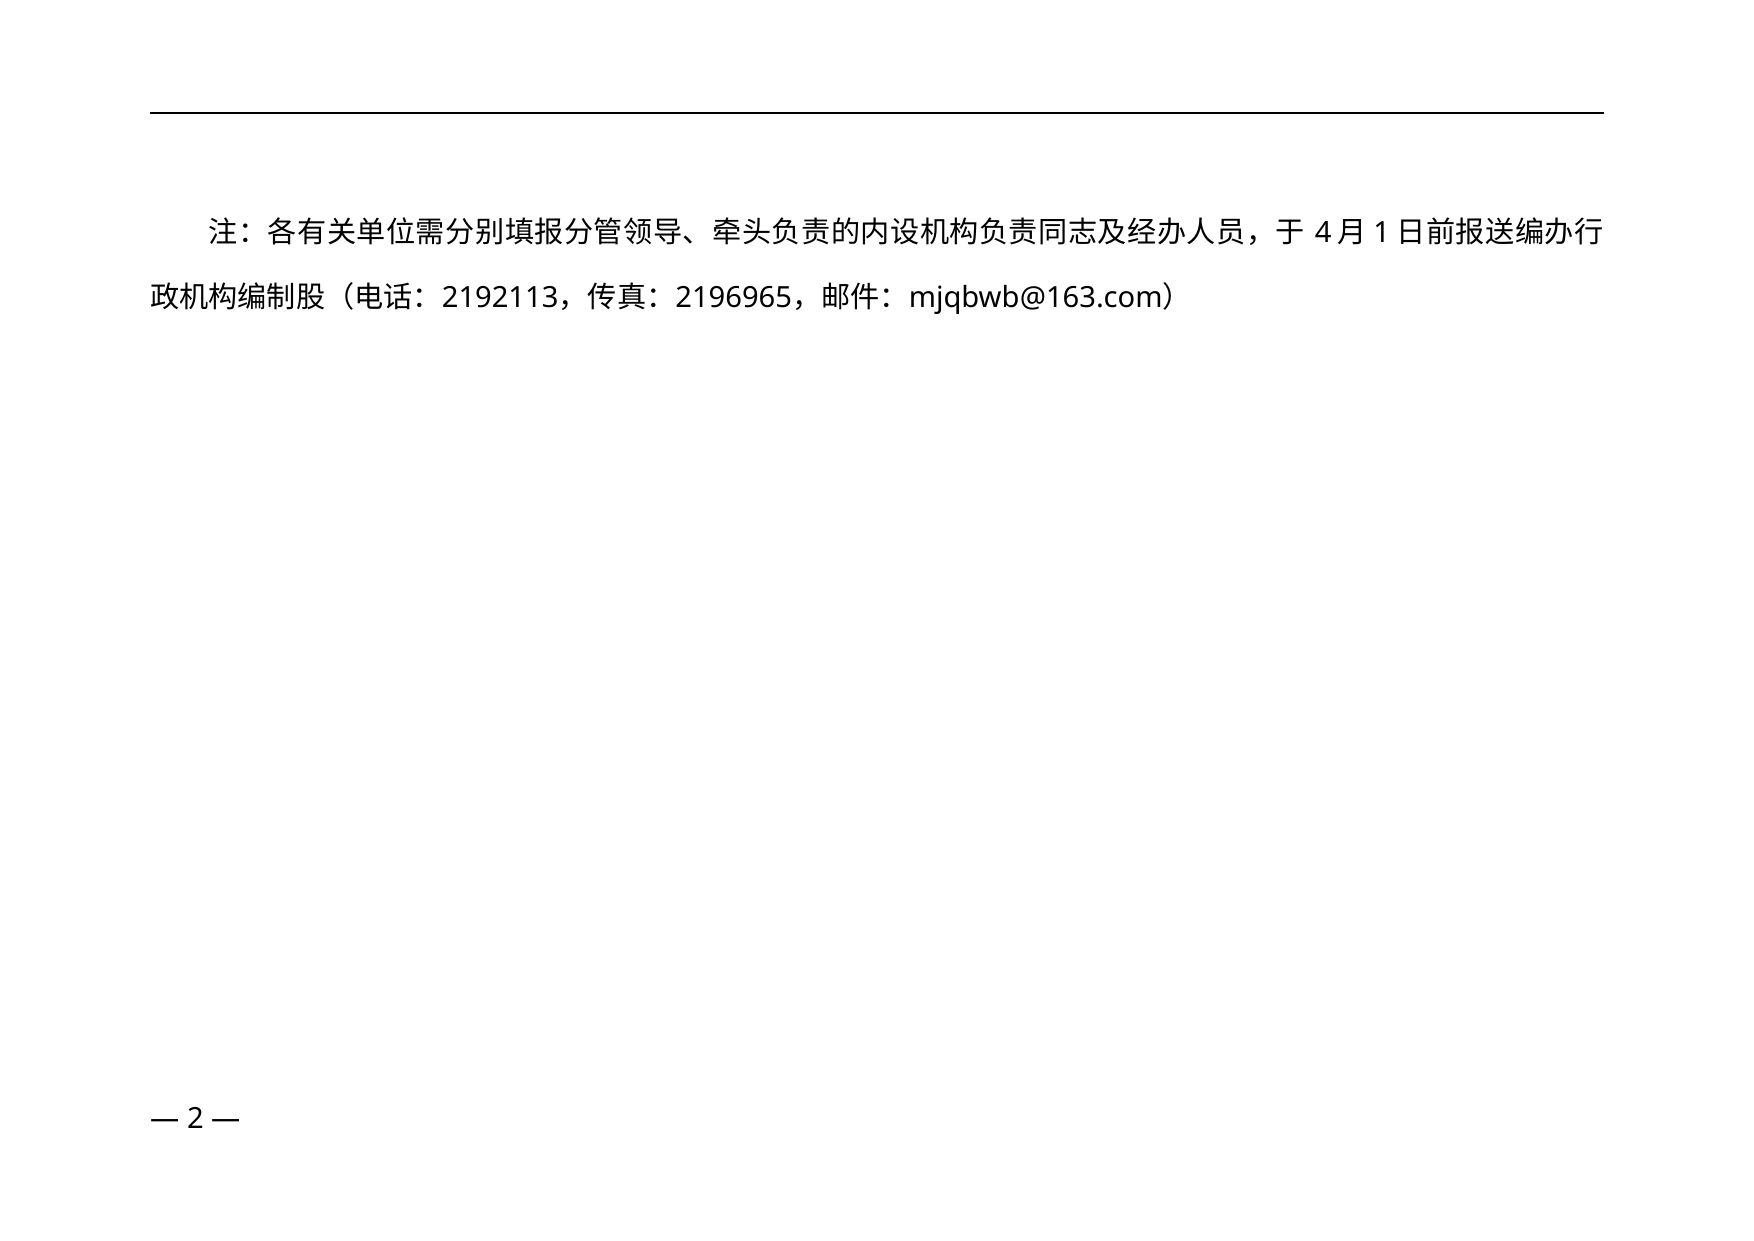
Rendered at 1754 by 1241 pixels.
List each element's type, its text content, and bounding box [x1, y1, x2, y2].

text 注：各有关单位需分别填报分管领导、牵头负责的内设机构负责同志及经办人员，于4月1日前报送编办行政机构编制股（电话：2192113，传真：2196965，邮件：mjqbwb@163.com） [150, 198, 1604, 328]
